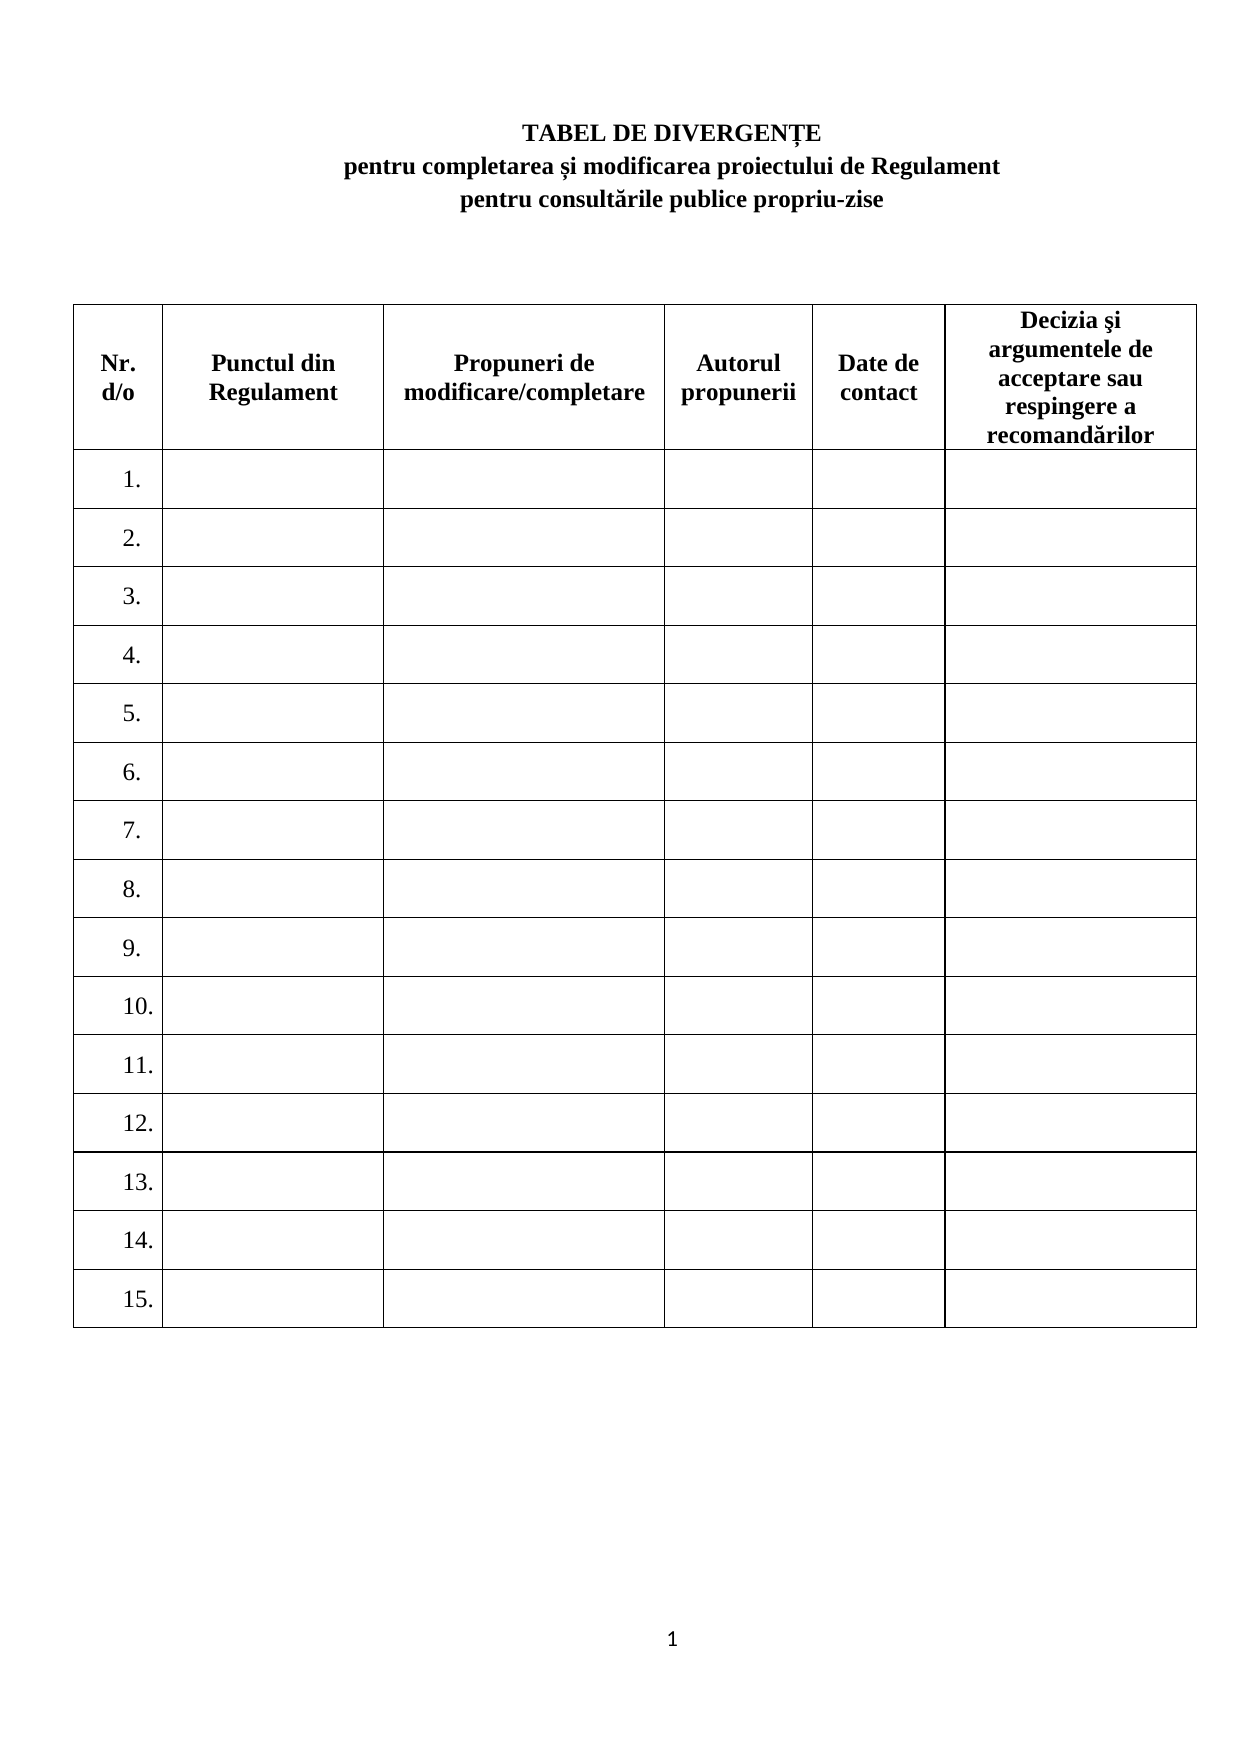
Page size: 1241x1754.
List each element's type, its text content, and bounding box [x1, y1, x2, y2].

table_cell [163, 1270, 383, 1327]
table_cell [74, 1153, 162, 1210]
table_cell [384, 1153, 664, 1210]
table_cell [813, 684, 944, 742]
table_cell [946, 509, 1196, 566]
table_cell [665, 977, 812, 1034]
table_cell [813, 450, 944, 507]
table_cell [813, 1211, 944, 1268]
table_cell [813, 567, 944, 624]
table_cell [163, 1211, 383, 1268]
table_cell [946, 918, 1196, 976]
table_cell [163, 626, 383, 683]
table_cell [665, 1094, 812, 1151]
table_cell [74, 1094, 162, 1151]
table_cell [384, 1094, 664, 1151]
table_cell [813, 918, 944, 976]
table_cell [74, 450, 162, 507]
table_cell [665, 918, 812, 976]
table_cell [813, 743, 944, 800]
table_cell [665, 1153, 812, 1210]
table_cell [813, 1270, 944, 1327]
table_cell [384, 801, 664, 859]
table_cell [384, 1211, 664, 1268]
table_cell [163, 509, 383, 566]
table_cell [946, 1094, 1196, 1151]
table_cell [74, 801, 162, 859]
table_cell [74, 684, 162, 742]
table_cell [946, 684, 1196, 742]
table_cell [74, 567, 162, 624]
table_cell [813, 801, 944, 859]
table_cell [665, 509, 812, 566]
table_cell [74, 1211, 162, 1268]
table_cell [946, 743, 1196, 800]
table_cell [665, 860, 812, 917]
table_cell [384, 1270, 664, 1327]
table_cell [384, 1035, 664, 1093]
table_cell [813, 1094, 944, 1151]
table_cell [163, 860, 383, 917]
table_cell [74, 977, 162, 1034]
text pentru consultările publice propriu-zise [177, 184, 1167, 213]
table_cell [946, 450, 1196, 507]
table_cell [813, 1153, 944, 1210]
table_cell [813, 509, 944, 566]
table_cell [946, 860, 1196, 917]
text TABEL DE DIVERGENȚE [177, 118, 1167, 147]
table_cell [74, 509, 162, 566]
table_cell [74, 1035, 162, 1093]
table_cell [946, 801, 1196, 859]
table_header Decizia şi argumentele de acceptare sau respingere a recomandărilor [946, 305, 1196, 449]
table_cell [665, 626, 812, 683]
table_cell [384, 977, 664, 1034]
table_cell [163, 977, 383, 1034]
table_cell [665, 1211, 812, 1268]
table_cell [665, 1035, 812, 1093]
table_cell [163, 450, 383, 507]
table_cell [946, 1211, 1196, 1268]
table_cell [384, 567, 664, 624]
table_cell [813, 1035, 944, 1093]
table_cell [163, 801, 383, 859]
table_cell [384, 743, 664, 800]
table_cell [384, 626, 664, 683]
table_cell [163, 1153, 383, 1210]
table_cell [74, 1270, 162, 1327]
table_header Punctul din Regulament [163, 305, 383, 449]
table_cell [946, 1153, 1196, 1210]
table_cell [163, 743, 383, 800]
table_cell [813, 626, 944, 683]
table_cell [665, 567, 812, 624]
table_cell [665, 450, 812, 507]
text pentru completarea și modificarea proiectului de Regulament [177, 151, 1167, 180]
table_cell [74, 860, 162, 917]
table_cell [384, 860, 664, 917]
table_cell [384, 918, 664, 976]
table_header Date de contact [813, 305, 944, 449]
table_header Nr. d/o [74, 305, 162, 449]
table_cell [163, 567, 383, 624]
table_cell [946, 977, 1196, 1034]
table_cell [946, 1035, 1196, 1093]
table_cell [163, 684, 383, 742]
table_header Autorul propunerii [665, 305, 812, 449]
table_cell [813, 977, 944, 1034]
table_cell [813, 860, 944, 917]
table_cell [946, 626, 1196, 683]
table_cell [163, 1094, 383, 1151]
table_cell [665, 684, 812, 742]
table_cell [665, 801, 812, 859]
table_cell [384, 450, 664, 507]
table_cell [384, 509, 664, 566]
table_cell [665, 743, 812, 800]
table_cell [946, 567, 1196, 624]
table_cell [163, 1035, 383, 1093]
table_cell [384, 684, 664, 742]
table_cell [665, 1270, 812, 1327]
table_cell [74, 918, 162, 976]
table_header Propuneri de modificare/completare [384, 305, 664, 449]
table_cell [74, 626, 162, 683]
table_cell [74, 743, 162, 800]
table_cell [946, 1270, 1196, 1327]
table_cell [163, 918, 383, 976]
